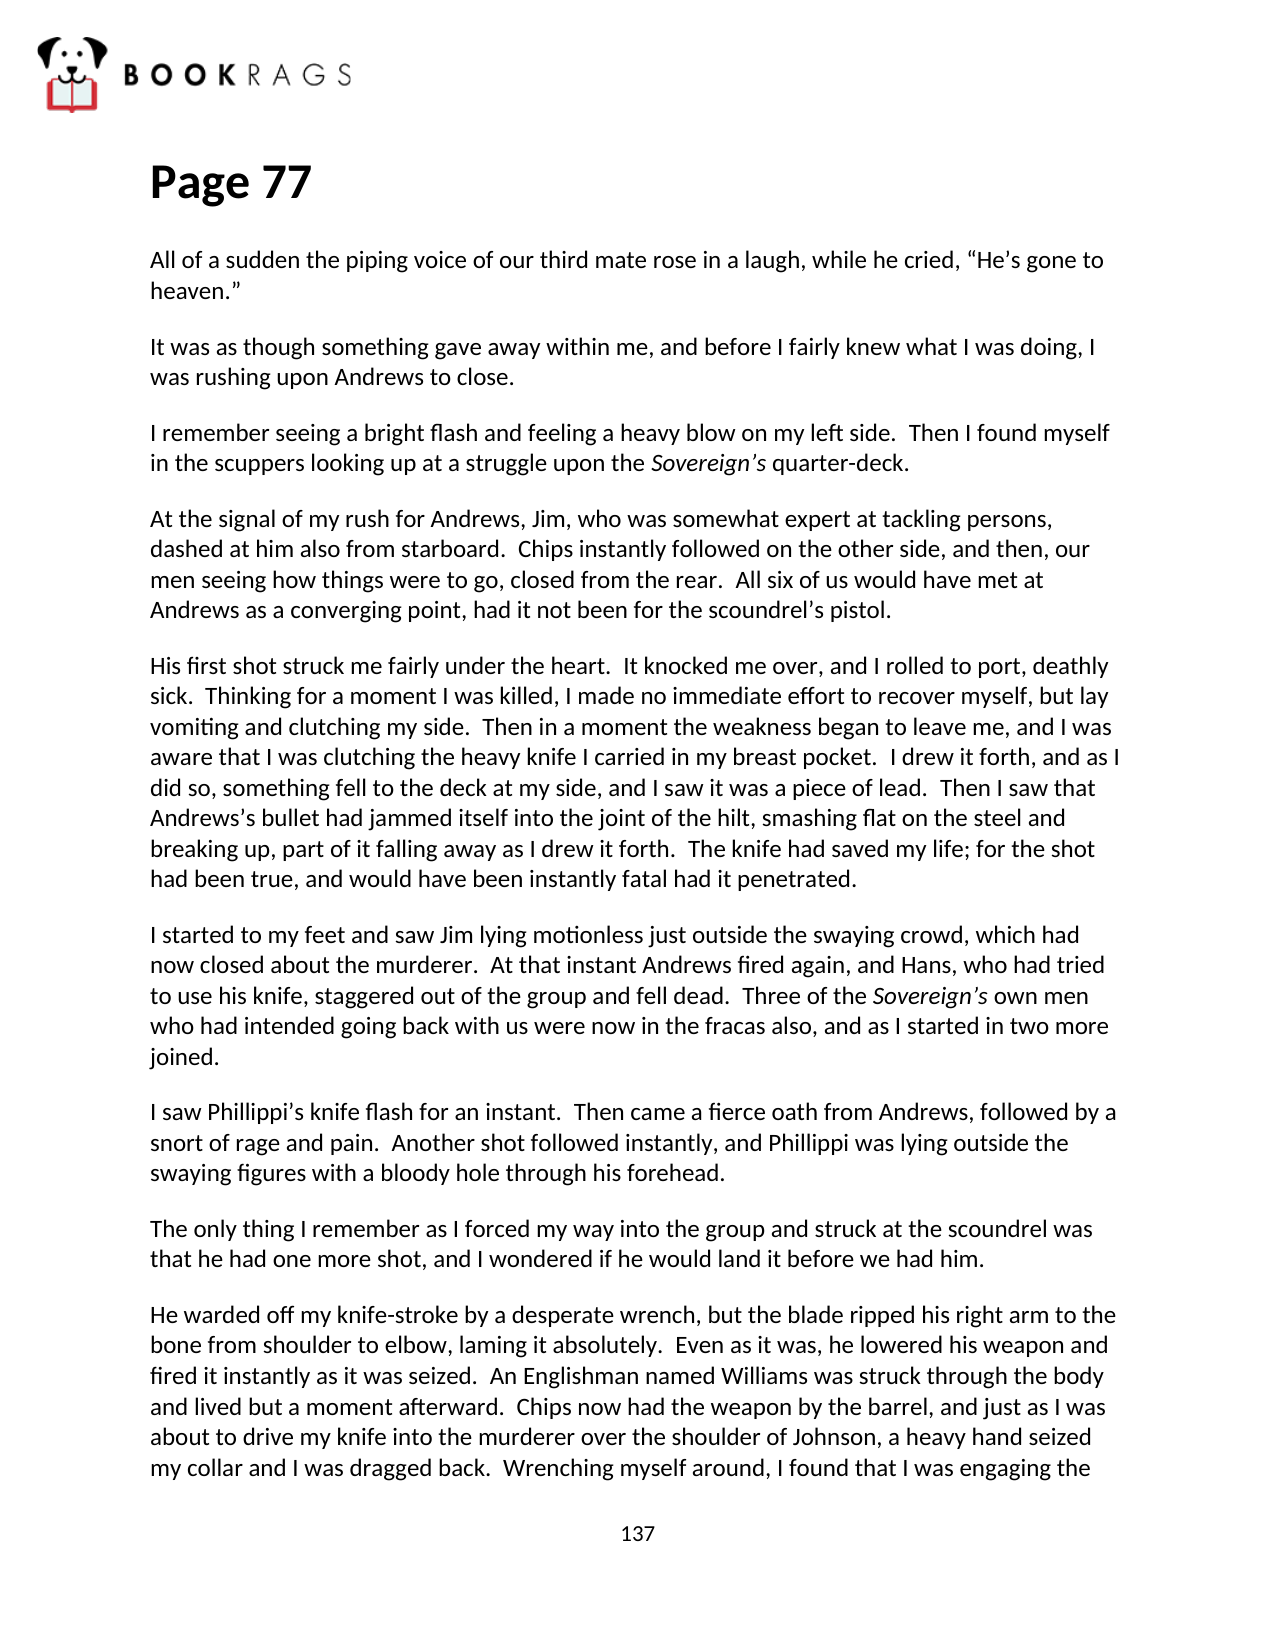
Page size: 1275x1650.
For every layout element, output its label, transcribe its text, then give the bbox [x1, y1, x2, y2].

text At the signal of my rush for Andrews, Jim, who was somewhat expert at tackling persons, dashed at him also from starboard. Chips instantly followed on the other side, and then, our men seeing how things were to go, closed from the rear. All six of us would have met at Andrews as a converging point, had it not been for the scoundrel’s pistol. [150, 503, 1125, 625]
text The only thing I remember as I forced my way into the group and struck at the scoundrel was that he had one more shot, and I wondered if he would land it before we had him. [150, 1213, 1125, 1274]
text I saw Phillippi’s knife flash for an instant. Then came a fierce oath from Andrews, followed by a snort of rage and pain. Another shot followed instantly, and Phillippi was lying outside the swaying figures with a bloody hole through his forehead. [150, 1097, 1125, 1188]
text His first shot struck me fairly under the heart. It knocked me over, and I rolled to port, deathly sick. Thinking for a moment I was killed, I made no immediate effort to recover myself, but lay vomiting and clutching my side. Then in a moment the weakness began to leave me, and I was aware that I was clutching the heavy knife I carried in my breast pocket. I drew it forth, and as I did so, something fell to the deck at my side, and I saw it was a piece of lead. Then I saw that Andrews’s bullet had jammed itself into the joint of the hilt, smashing flat on the steel and breaking up, part of it falling away as I drew it forth. The knife had saved my life; for the shot had been true, and would have been instantly fatal had it penetrated. [150, 650, 1125, 894]
text I remember seeing a bright flash and feeling a heavy blow on my left side. Then I found myself in the scuppers looking up at a struggle upon the Sovereign’s quarter-deck. [150, 417, 1125, 478]
picture [37, 37, 351, 113]
text Page 77 [150, 150, 1125, 211]
text All of a sudden the piping voice of our third mate rose in a laugh, while he cried, “He’s gone to heaven.” [150, 244, 1125, 306]
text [150, 1299, 1125, 1482]
text I started to my feet and saw Jim lying motionless just outside the swaying crowd, which had now closed about the murderer. At that instant Andrews fired again, and Hans, who had tried to use his knife, staggered out of the group and fell dead. Three of the Sovereign’s own men who had intended going back with us were now in the fracas also, and as I started in two more joined. [150, 919, 1125, 1072]
text It was as though something gave away within me, and before I fairly knew what I was doing, I was rushing upon Andrews to close. [150, 331, 1125, 392]
